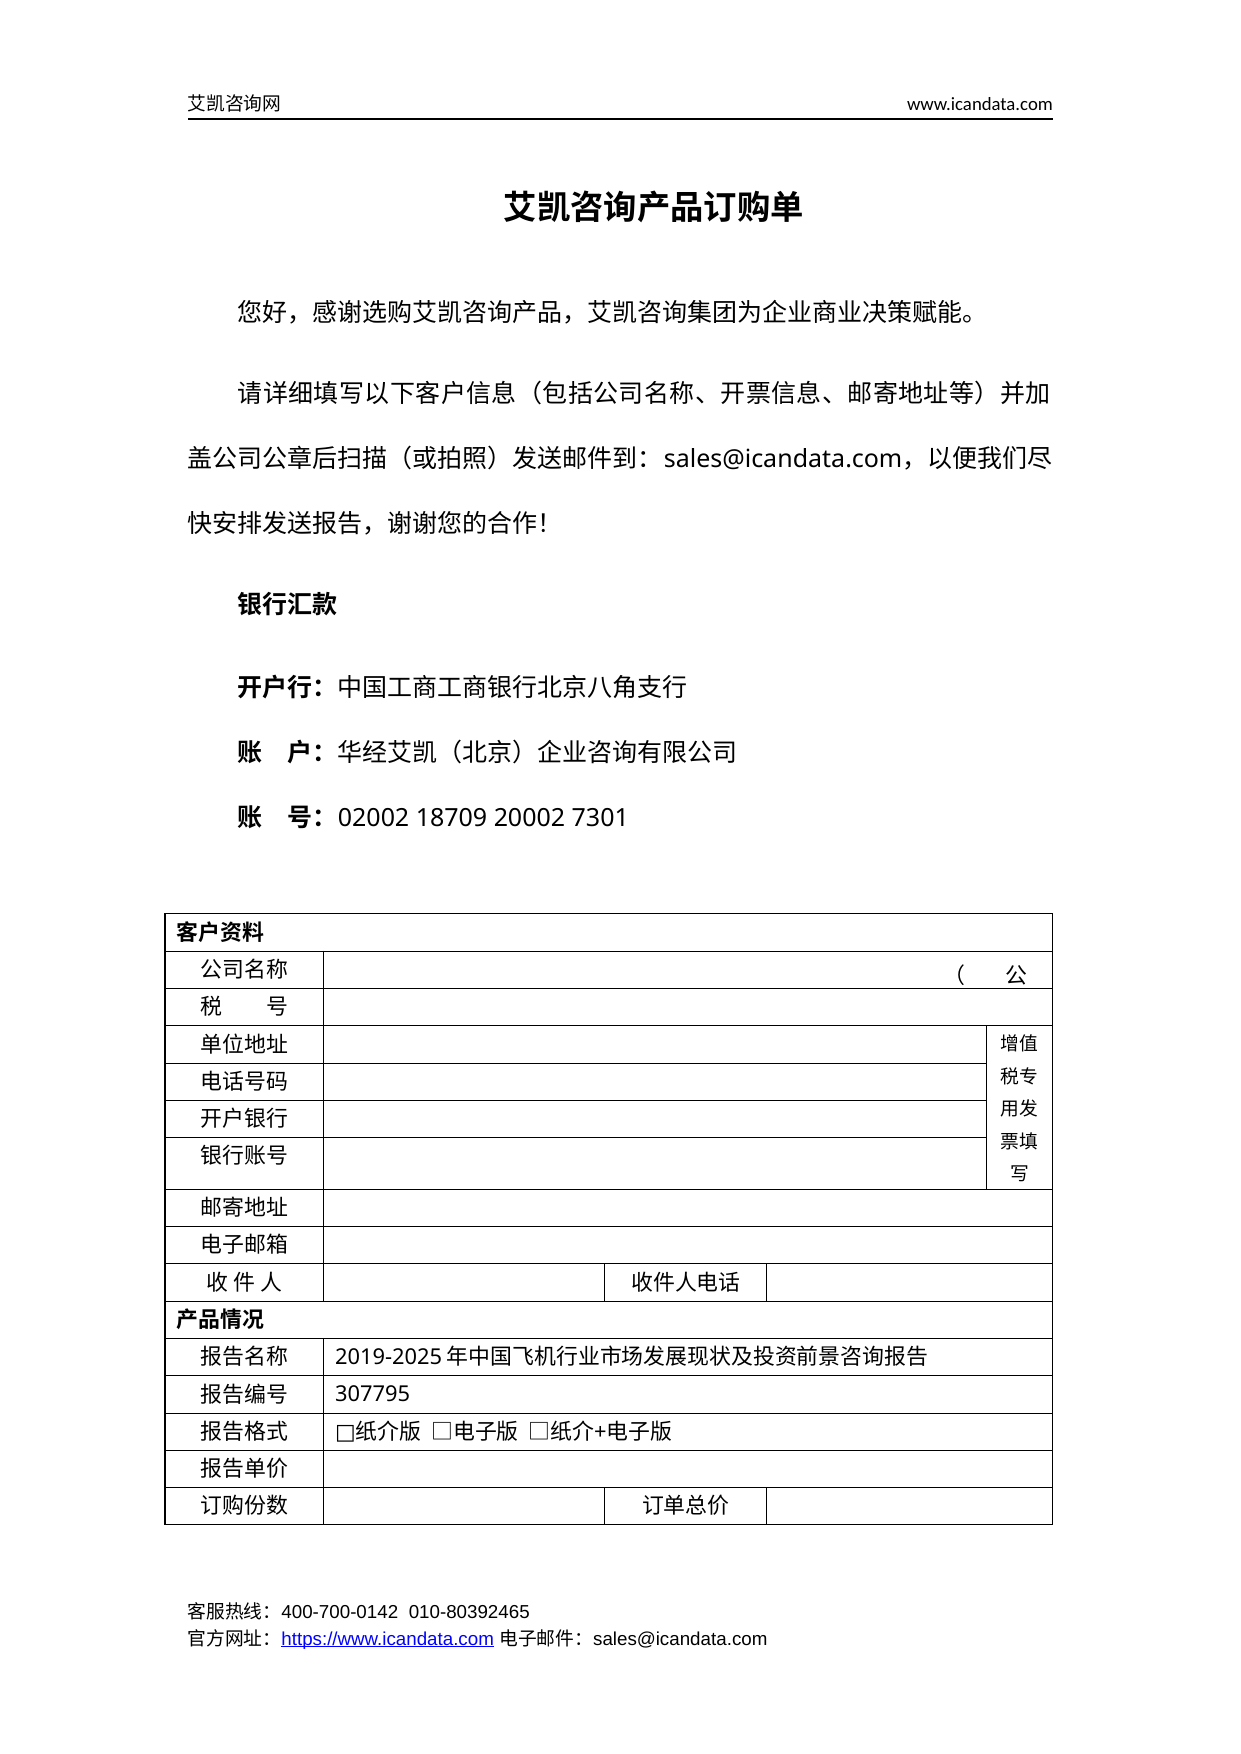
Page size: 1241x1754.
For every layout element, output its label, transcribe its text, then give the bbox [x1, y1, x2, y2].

text 请详细填写以下客户信息（包括公司名称、开票信息、邮寄地址等）并加盖公司公章后扫描（或拍照）发送邮件到：sales@icandata.com，以便我们尽快安排发送报告，谢谢您的合作！ [187, 359, 1053, 554]
table_cell [324, 1064, 986, 1100]
table_cell 报告单价 [166, 1451, 323, 1487]
table_cell [324, 989, 1052, 1025]
table_cell 银行账号 [166, 1138, 323, 1189]
table_cell [324, 1138, 986, 1189]
table_cell [324, 1026, 986, 1062]
table_cell 307795 [324, 1376, 1052, 1412]
table_cell 邮寄地址 [166, 1190, 323, 1226]
text 开户行：中国工商工商银行北京八角支行 [187, 653, 1053, 718]
table_cell 报告格式 [166, 1414, 323, 1450]
table_cell 产品情况 [166, 1302, 1052, 1338]
text 银行汇款 [187, 570, 1053, 635]
text 账 号：02002 18709 20002 7301 [187, 783, 1053, 848]
table_cell 单位地址 [166, 1026, 323, 1062]
table_cell 收 件 人 [166, 1264, 323, 1301]
table_cell 开户银行 [166, 1101, 323, 1137]
text 艾凯咨询产品订购单 [187, 172, 1053, 237]
table_cell 订单总价 [605, 1488, 766, 1524]
table_cell 2019-2025年中国飞机行业市场发展现状及投资前景咨询报告 [324, 1339, 1052, 1375]
table_cell [767, 1264, 1052, 1301]
table_cell [324, 1488, 604, 1524]
table_cell [324, 952, 1052, 988]
table_cell [324, 1190, 1052, 1226]
table_cell 电子邮箱 [166, 1227, 323, 1263]
table_cell 公司名称 [166, 952, 323, 988]
text 您好，感谢选购艾凯咨询产品，艾凯咨询集团为企业商业决策赋能。 [187, 278, 1053, 343]
table_cell [324, 1101, 986, 1137]
table_cell [324, 1227, 1052, 1263]
table_cell [324, 1264, 604, 1301]
text 账 户：华经艾凯（北京）企业咨询有限公司 [187, 718, 1053, 783]
table_cell 收件人电话 [605, 1264, 766, 1301]
table_cell 税 号 [166, 989, 323, 1025]
table_cell □纸介版 □电子版 □纸介+电子版 [324, 1414, 1052, 1450]
table_header 客户资料 [166, 914, 1052, 951]
table_cell 订购份数 [166, 1488, 323, 1524]
table_cell 报告名称 [166, 1339, 323, 1375]
table_cell 增值税专用发票填写 [987, 1026, 1052, 1189]
table_cell 电话号码 [166, 1064, 323, 1100]
table_cell [324, 1451, 1052, 1487]
table_cell [767, 1488, 1052, 1524]
table_cell 报告编号 [166, 1376, 323, 1412]
